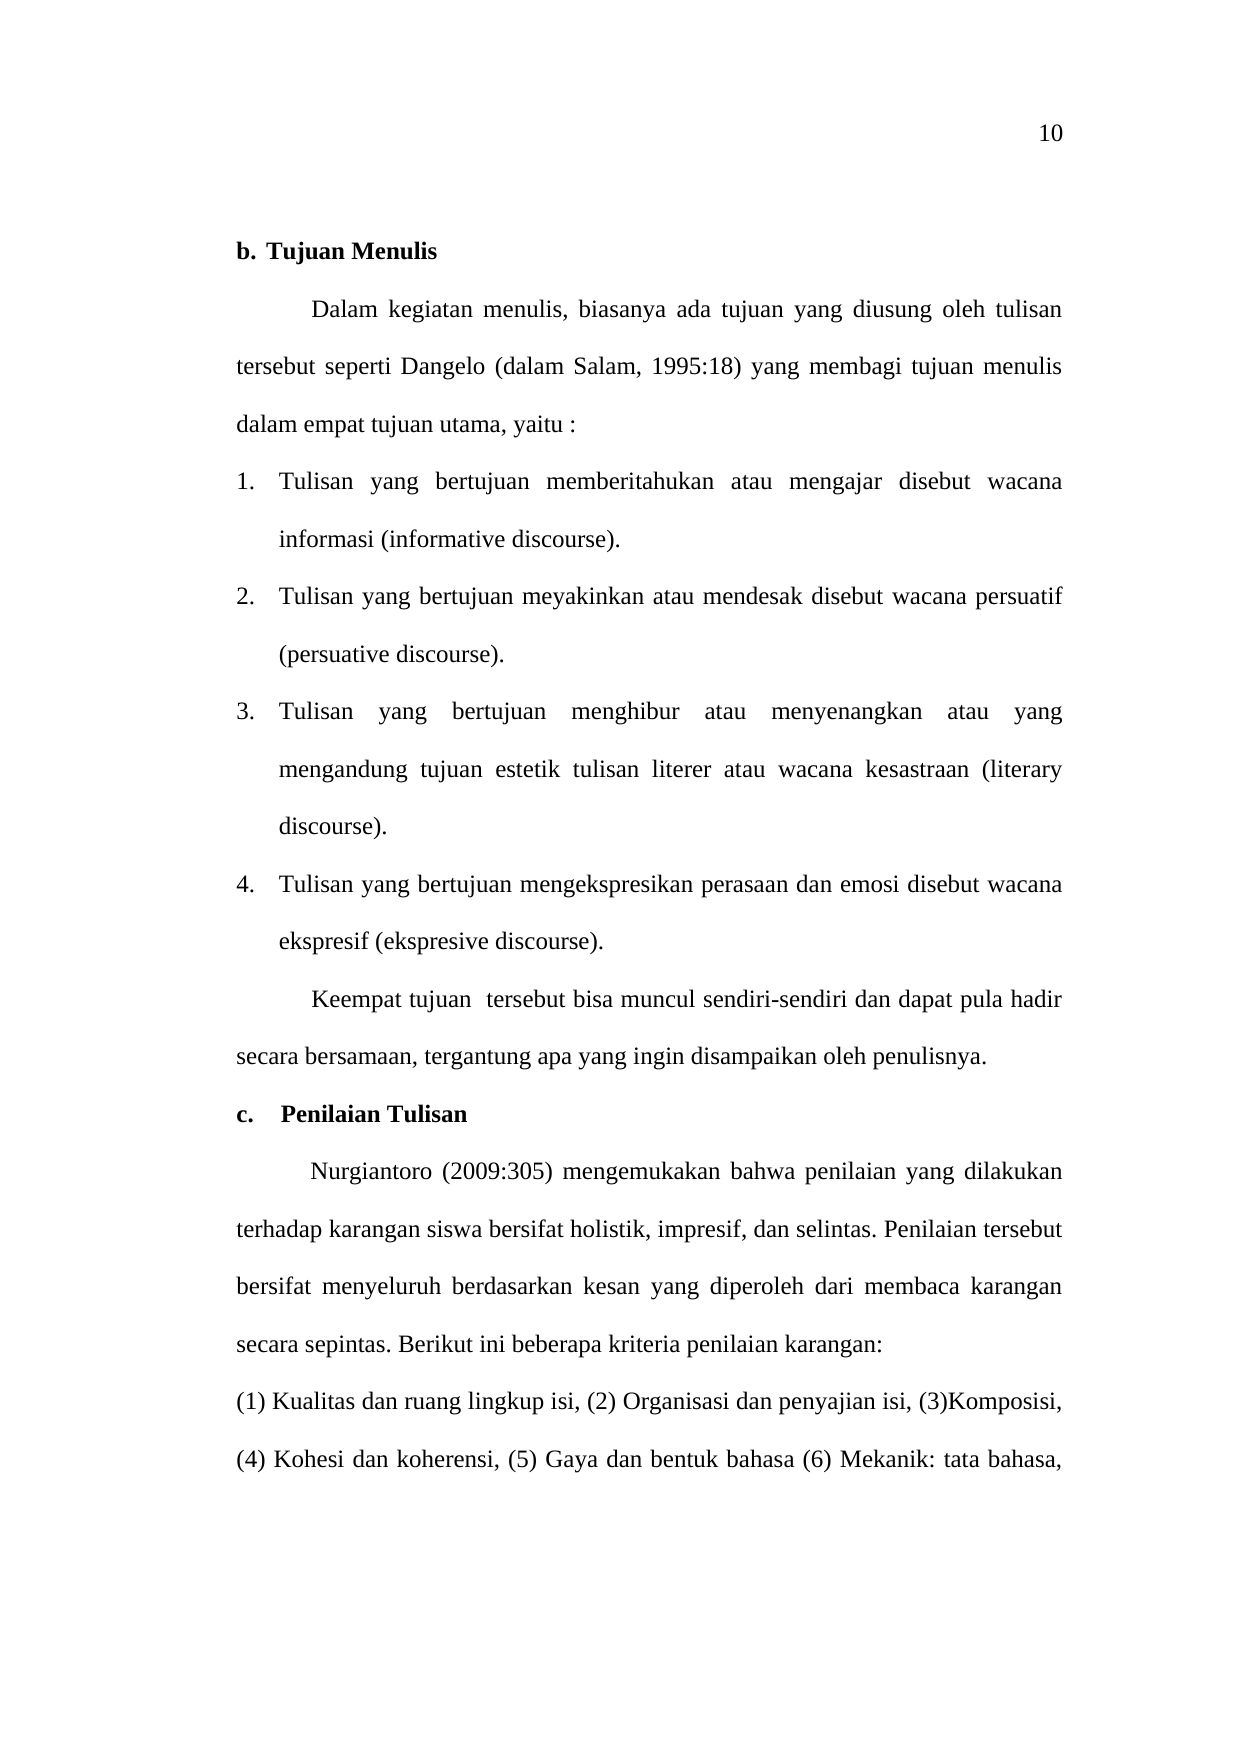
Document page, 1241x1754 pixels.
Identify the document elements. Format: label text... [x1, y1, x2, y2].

text Dalam kegiatan menulis, biasanya ada tujuan yang diusung oleh tulisan tersebut seperti Dangelo (dalam Salam, 1995:18) yang membagi tujuan menulis dalam empat tujuan utama, yaitu : [236, 294, 1063, 437]
list Tujuan Menulis [236, 236, 1063, 265]
list Penilaian Tulisan [236, 1099, 1063, 1127]
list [236, 1386, 1063, 1472]
list Tulisan yang bertujuan mengekspresikan perasaan dan emosi disebut wacana ekspresif (ekspresive discourse). [236, 869, 1063, 955]
text Keempat tujuan tersebut bisa muncul sendiri-sendiri dan dapat pula hadir secara bersamaan, tergantung apa yang ingin disampaikan oleh penulisnya. [236, 984, 1063, 1070]
list Tulisan yang bertujuan menghibur atau menyenangkan atau yang mengandung tujuan estetik tulisan literer atau wacana kesastraan (literary discourse). [236, 696, 1063, 840]
list Tulisan yang bertujuan meyakinkan atau mendesak disebut wacana persuatif (persuative discourse). [236, 581, 1063, 667]
list Nurgiantoro (2009:305) mengemukakan bahwa penilaian yang dilakukan terhadap karangan siswa bersifat holistik, impresif, dan selintas. Penilaian tersebut bersifat menyeluruh berdasarkan kesan yang diperoleh dari membaca karangan secara sepintas. Berikut ini beberapa kriteria penilaian karangan: [236, 1156, 1063, 1357]
list Tulisan yang bertujuan memberitahukan atau mengajar disebut wacana informasi (informative discourse). [236, 466, 1063, 552]
